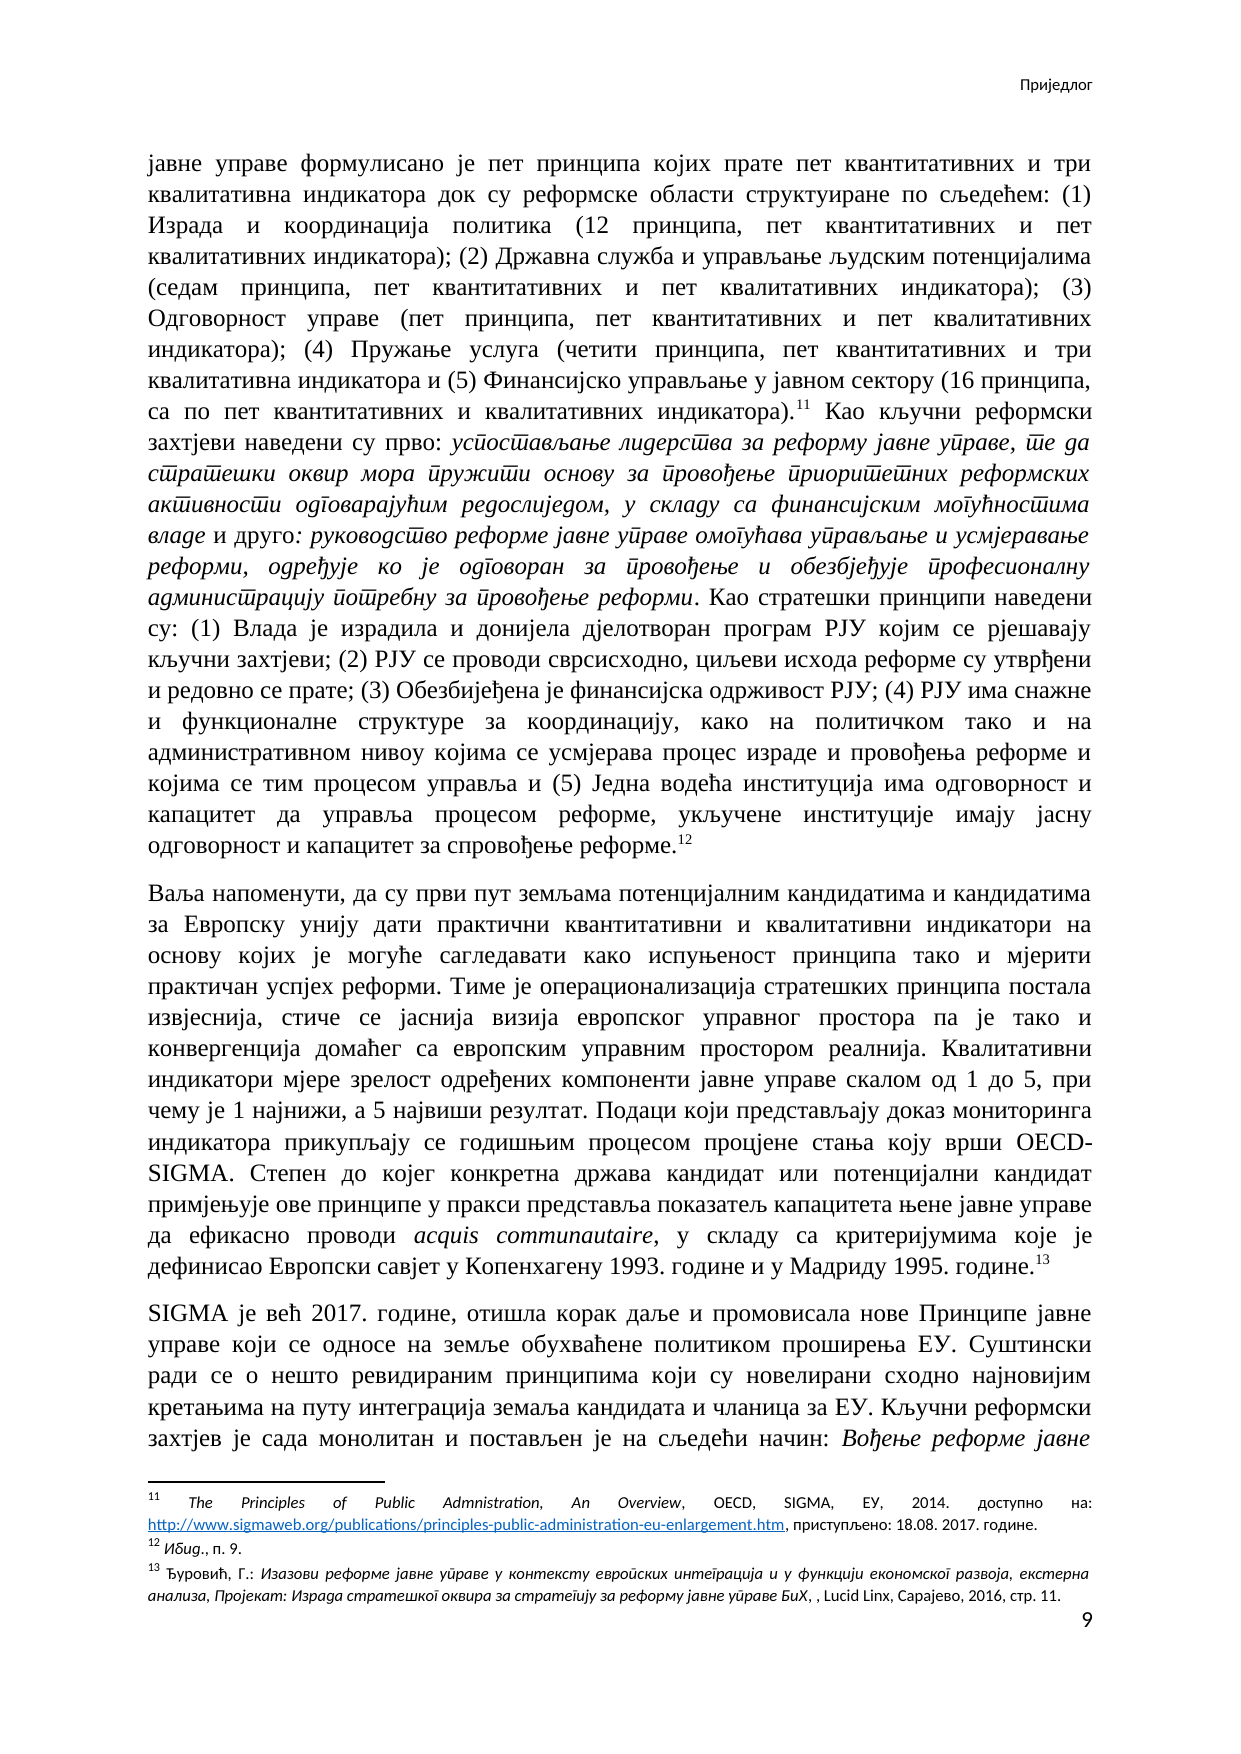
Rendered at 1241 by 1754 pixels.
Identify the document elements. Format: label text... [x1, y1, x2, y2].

text Ваља напоменути, да су први пут земљама потенцијалним кандидатима и кандидатима за Европску унију дати практични квантитативни и квалитативни индикатори на основу којих је могуће сагледавати како испуњеност принципа тако и мјерити практичан успјех реформи. Тиме је операционализација стратешких принципа постала извјеснија, стиче се јаснија визија европског управног простора па је тако и конвергенција домаћег са европским управним простором реалнија. Квалитативни индикатори мјере зрелост одређених компоненти јавне управе скалом од 1 до 5, при чему је 1 најнижи, а 5 највиши резултaт. Подаци који представљају доказ мониторинга индикатора прикупљају се годишњим процесом процјене стања коју врши OECD-SIGMA. Степен до којег конкретна држава кандидат или потенцијални кандидат примјењује ове принципе у пракси представља показатељ капацитета њене јавне управе да ефикасно проводи acquis communautaire, у складу са критеријумима које је дефинисао Европски савјет у Копенхагену 1993. године и у Мадриду 1995. године. [148, 878, 1092, 1279]
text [148, 148, 1092, 859]
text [148, 1298, 1092, 1451]
